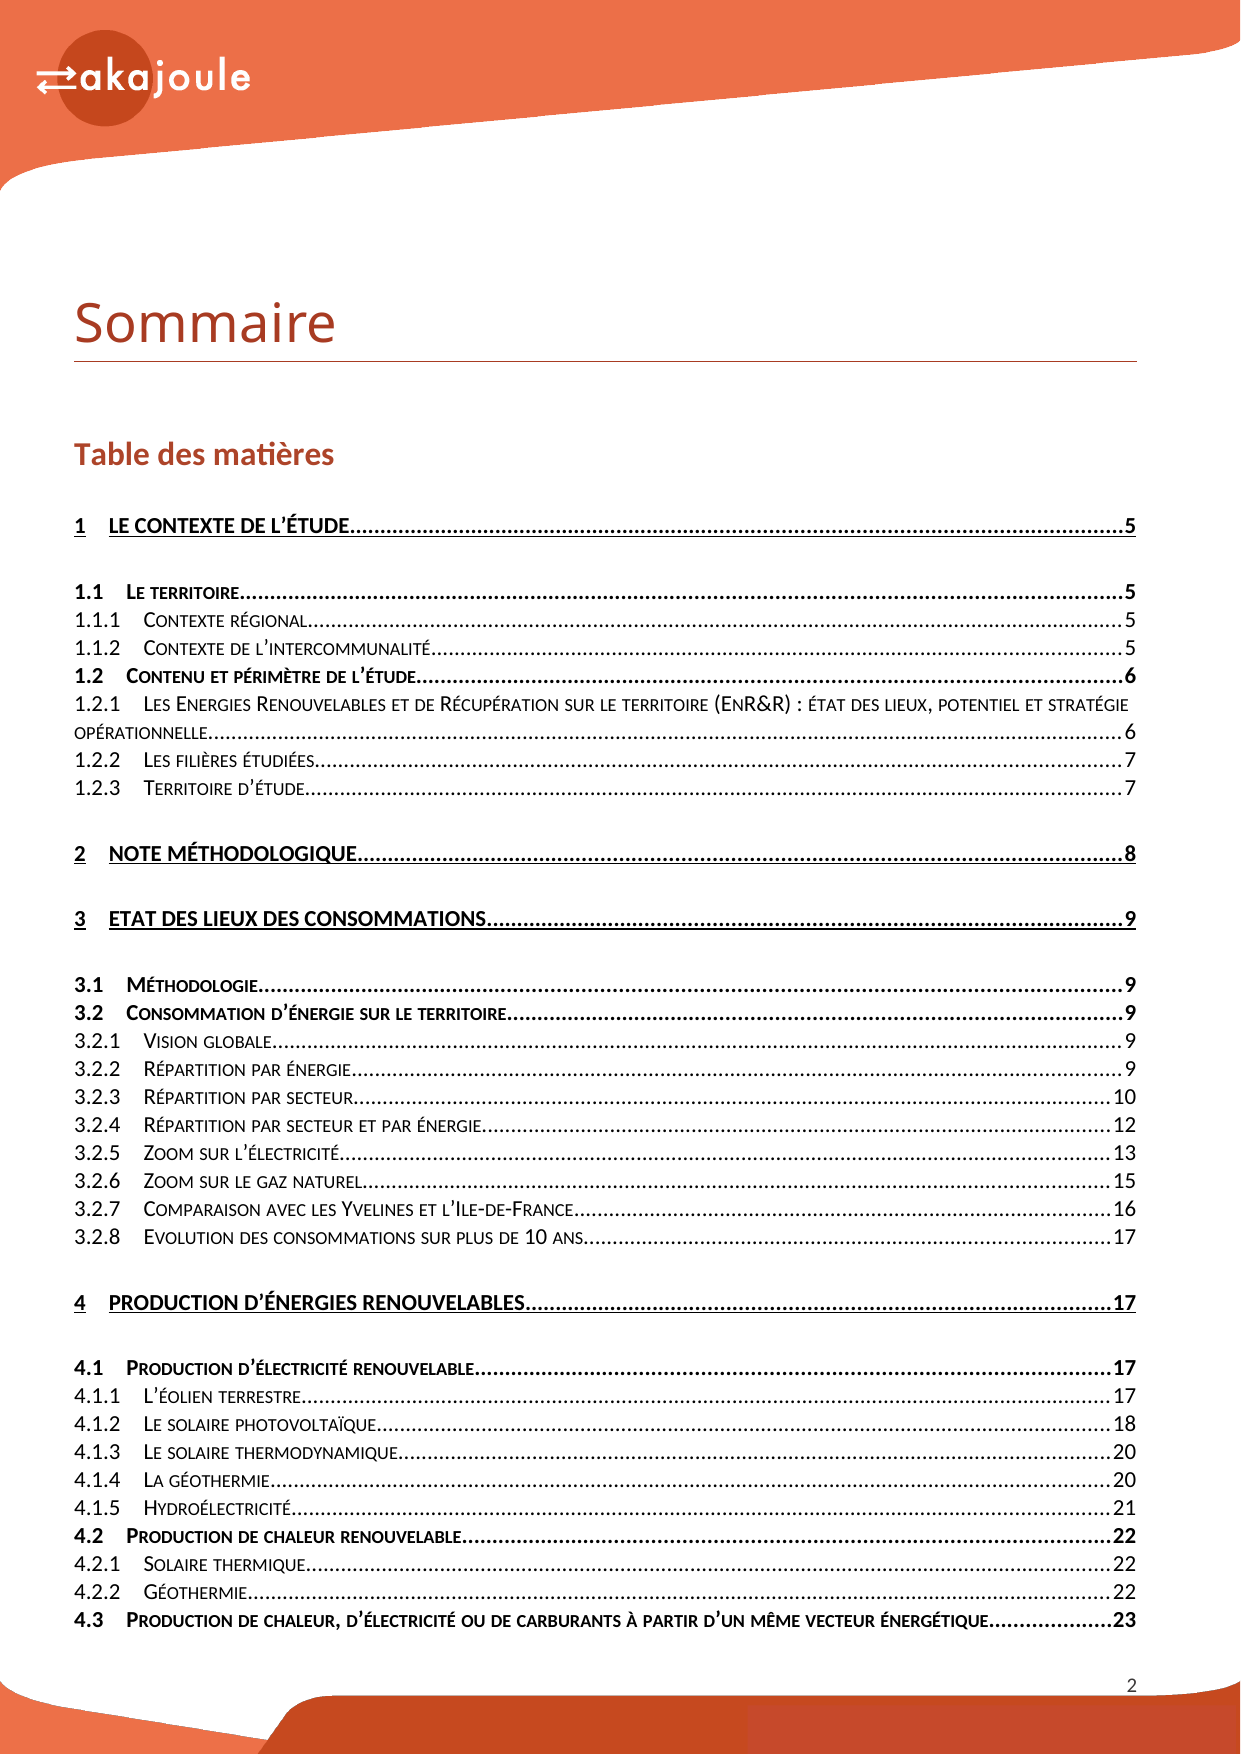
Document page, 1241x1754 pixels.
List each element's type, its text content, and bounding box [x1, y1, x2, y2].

picture [0, 0, 1241, 191]
title Sommaire [74, 285, 1137, 361]
picture [0, 1674, 1241, 1754]
